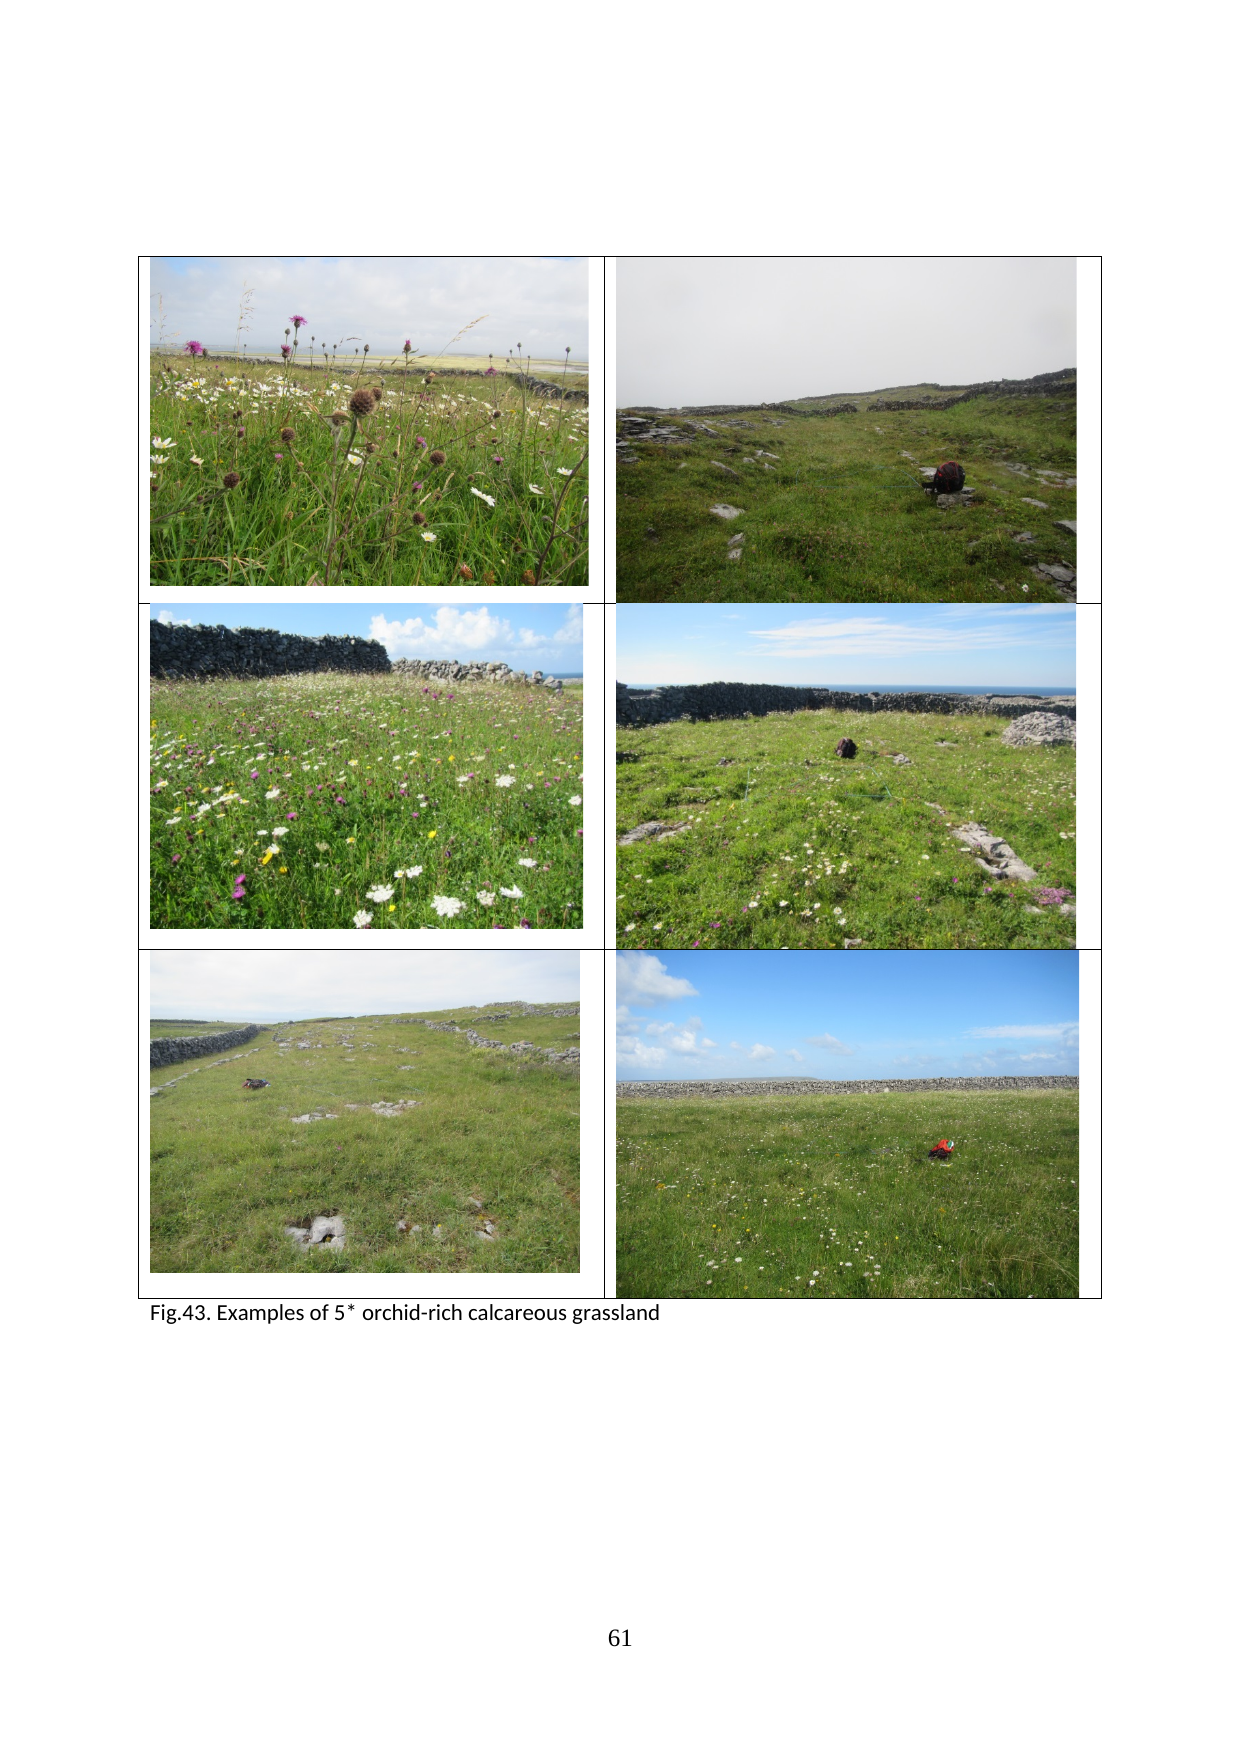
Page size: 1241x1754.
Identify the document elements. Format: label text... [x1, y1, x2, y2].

text Fig.43. Examples of 5* orchid-rich calcareous grassland [150, 1299, 1090, 1326]
table_cell [605, 950, 616, 1297]
picture [150, 603, 584, 929]
table_header [1077, 257, 1101, 603]
picture [616, 950, 1080, 1298]
table_header [139, 257, 604, 603]
table_cell [139, 604, 604, 949]
picture [150, 950, 580, 1273]
table_cell [605, 604, 616, 949]
table_cell [1077, 604, 1101, 949]
table_cell [139, 950, 604, 1297]
picture [150, 257, 589, 586]
table_header [605, 257, 616, 603]
table_cell [1080, 950, 1101, 1297]
picture [616, 257, 1077, 949]
